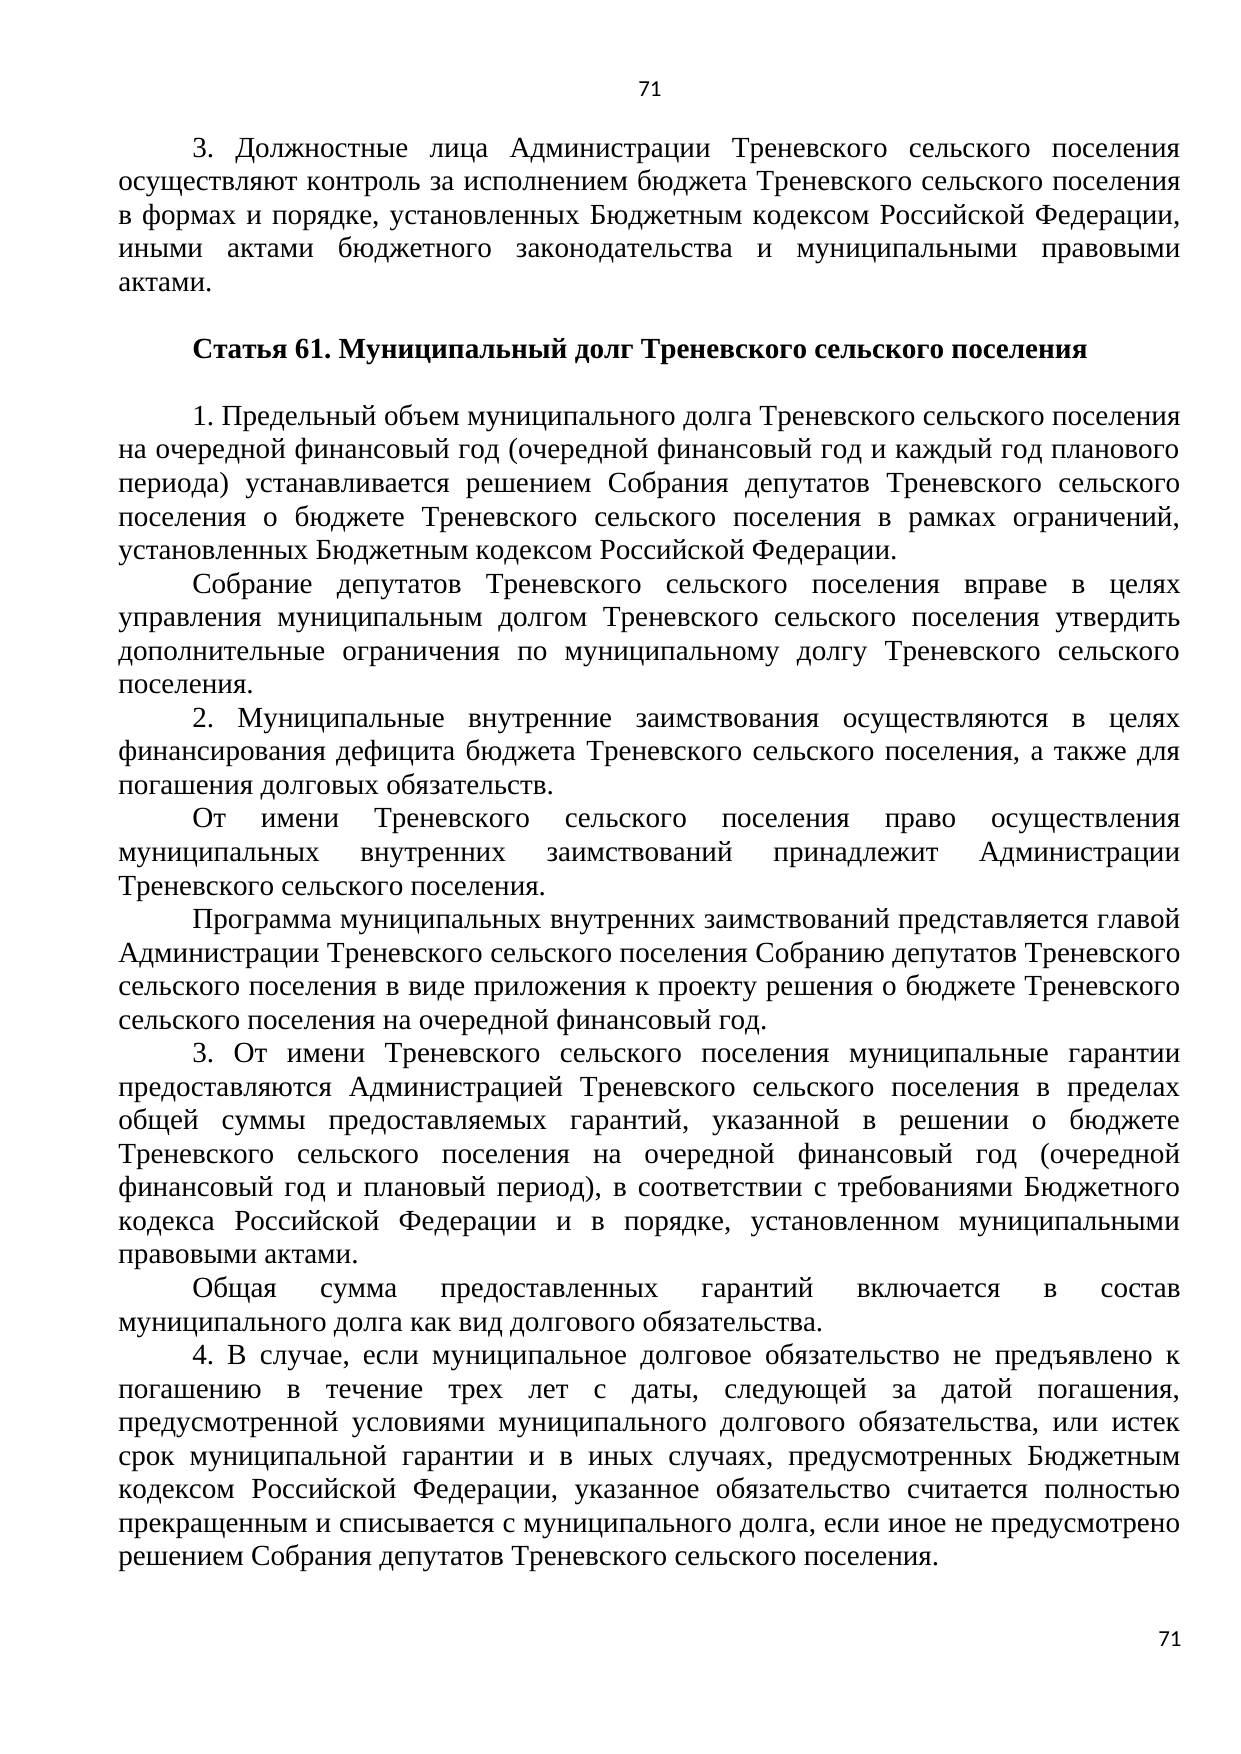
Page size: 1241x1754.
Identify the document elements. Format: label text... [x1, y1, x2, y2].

text Статья 61. Муниципальный долг Треневского сельского поселения [118, 331, 1181, 364]
text От имени Треневского сельского поселения право осуществления муниципальных внутренних заимствований принадлежит Администрации Треневского сельского поселения. [118, 801, 1181, 901]
text 3. От имени Треневского сельского поселения муниципальные гарантии предоставляются Администрацией Треневского сельского поселения в пределах общей суммы предоставляемых гарантий, указанной в решении о бюджете Треневского сельского поселения на очередной финансовый год (очередной финансовый год и плановый период), в соответствии с требованиями Бюджетного кодекса Российской Федерации и в порядке, установленном муниципальными правовыми актами. [118, 1035, 1181, 1270]
text Программа муниципальных внутренних заимствований представляется главой Администрации Треневского сельского поселения Собранию депутатов Треневского сельского поселения в виде приложения к проекту решения о бюджете Треневского сельского поселения на очередной финансовый год. [118, 901, 1181, 1035]
text 2. Муниципальные внутренние заимствования осуществляются в целях финансирования дефицита бюджета Треневского сельского поселения, а также для погашения долговых обязательств. [118, 700, 1181, 801]
text 3. Должностные лица Администрации Треневского сельского поселения осуществляют контроль за исполнением бюджета Треневского сельского поселения в формах и порядке, установленных Бюджетным кодексом Российской Федерации, иными актами бюджетного законодательства и муниципальными правовыми актами. [118, 130, 1181, 297]
text 1. Предельный объем муниципального долга Треневского сельского поселения на очередной финансовый год (очередной финансовый год и каждый год планового периода) устанавливается решением Собрания депутатов Треневского сельского поселения о бюджете Треневского сельского поселения в рамках ограничений, установленных Бюджетным кодексом Российской Федерации. [118, 398, 1181, 566]
text 4. В случае, если муниципальное долговое обязательство не предъявлено к погашению в течение трех лет с даты, следующей за датой погашения, предусмотренной условиями муниципального долгового обязательства, или истек срок муниципальной гарантии и в иных случаях, предусмотренных Бюджетным кодексом Российской Федерации, указанное обязательство считается полностью прекращенным и списывается с муниципального долга, если иное не предусмотрено решением Собрания депутатов Треневского сельского поселения. [118, 1337, 1181, 1572]
text Собрание депутатов Треневского сельского поселения вправе в целях управления муниципальным долгом Треневского сельского поселения утвердить дополнительные ограничения по муниципальному долгу Треневского сельского поселения. [118, 566, 1181, 700]
text Общая сумма предоставленных гарантий включается в состав муниципального долга как вид долгового обязательства. [118, 1270, 1181, 1337]
